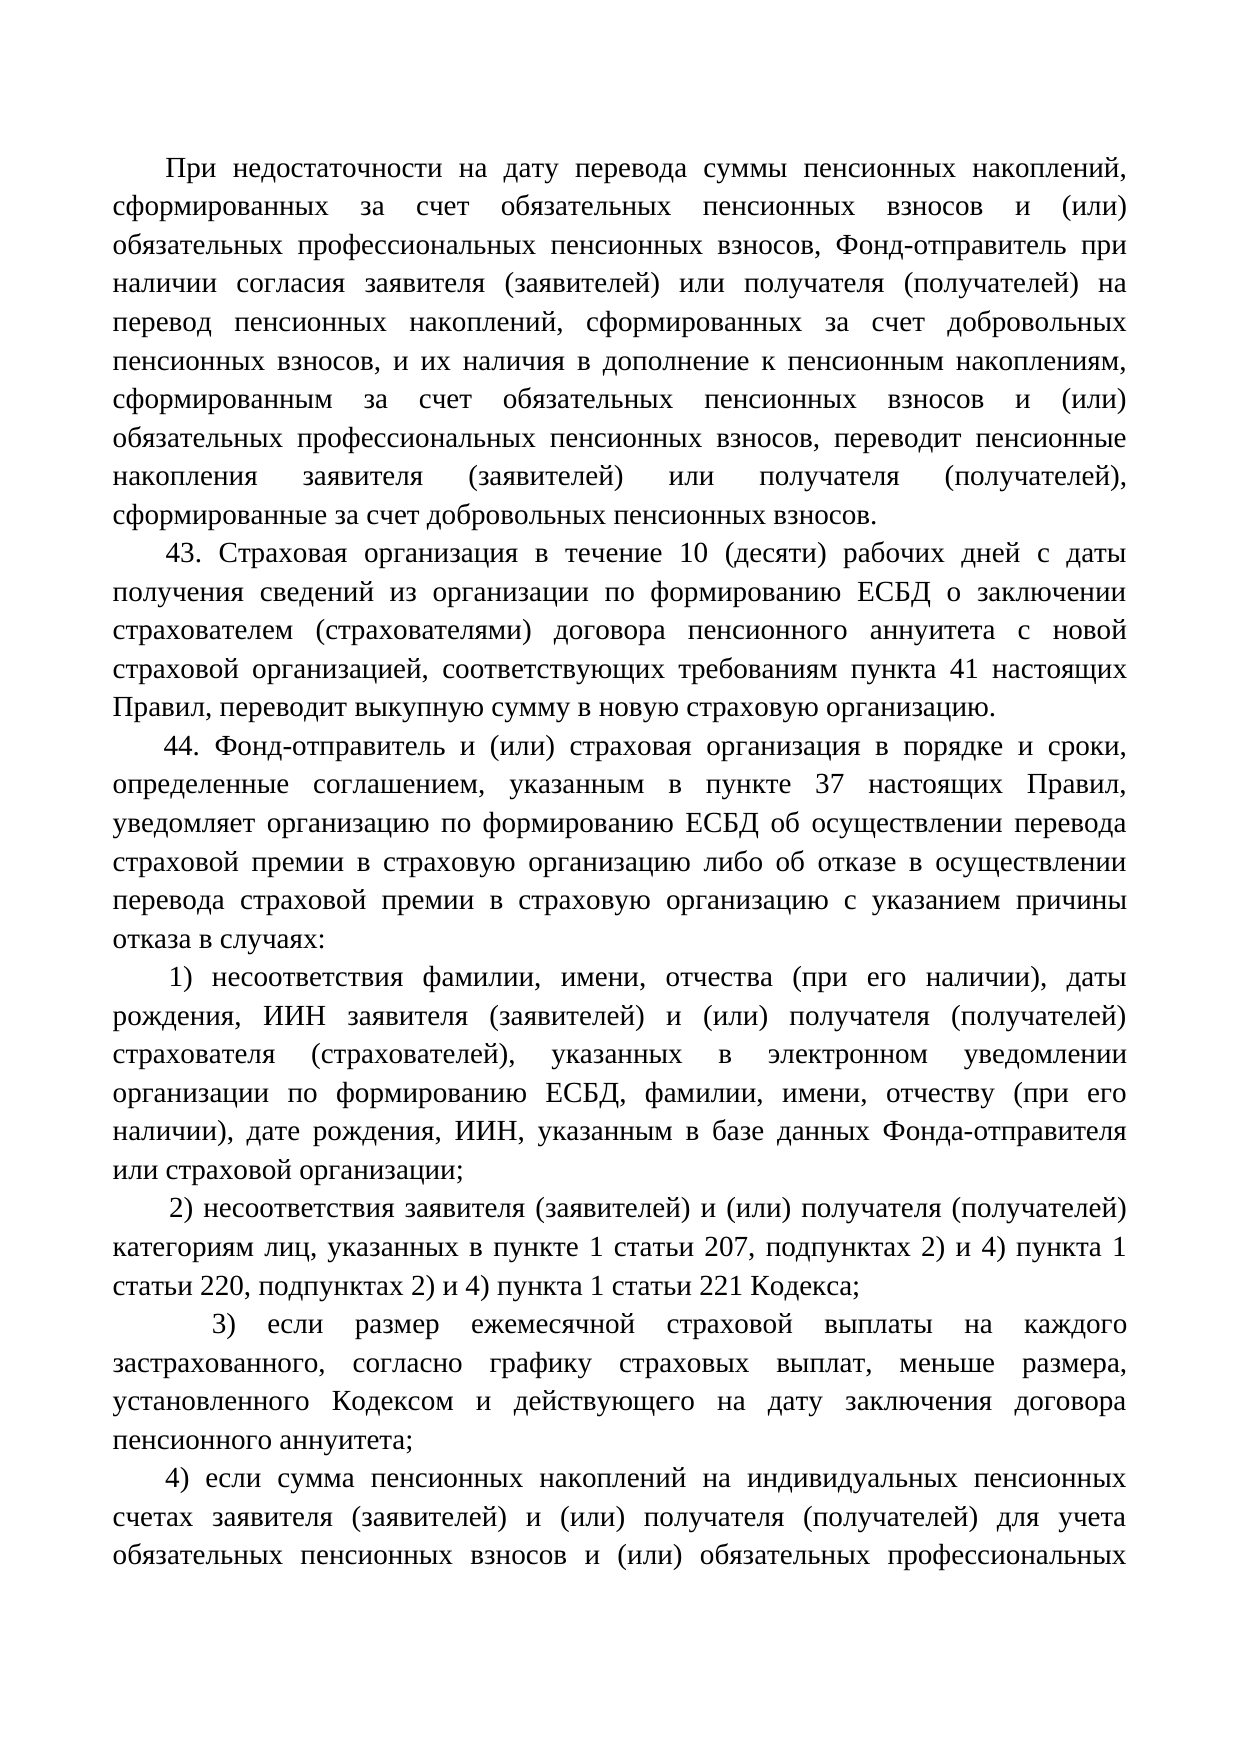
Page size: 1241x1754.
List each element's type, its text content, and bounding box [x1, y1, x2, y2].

text 44. Фонд-отправитель и (или) страховая организация в порядке и сроки, определенные соглашением, указанным в пункте 37 настоящих Правил, уведомляет организацию по формированию ЕСБД об осуществлении перевода страховой премии в страховую организацию либо об отказе в осуществлении перевода страховой премии в страховую организацию с указанием причины отказа в случаях: [112, 728, 1128, 954]
text 1) несоответствия фамилии, имени, отчества (при его наличии), даты рождения, ИИН заявителя (заявителей) и (или) получателя (получателей) страхователя (страхователей), указанных в электронном уведомлении организации по формированию ЕСБД, фамилии, имени, отчеству (при его наличии), дате рождения, ИИН, указанным в базе данных Фонда-отправителя или страховой организации; [112, 959, 1128, 1186]
text 43. Страховая организация в течение 10 (десяти) рабочих дней с даты получения сведений из организации по формированию ЕСБД о заключении страхователем (страхователями) договора пенсионного аннуитета с новой страховой организацией, соответствующих требованиям пункта 41 настоящих Правил, переводит выкупную сумму в новую страховую организацию. [112, 535, 1128, 723]
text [112, 1460, 1128, 1571]
text 2) несоответствия заявителя (заявителей) и (или) получателя (получателей) категориям лиц, указанных в пункте 1 статьи 207, подпунктах 2) и 4) пункта 1 статьи 220, подпунктах 2) и 4) пункта 1 статьи 221 Кодекса; [112, 1191, 1128, 1301]
text 3) если размер ежемесячной страховой выплаты на каждого застрахованного, согласно графику страховых выплат, меньше размера, установленного Кодексом и действующего на дату заключения договора пенсионного аннуитета; [112, 1306, 1128, 1455]
text При недостаточности на дату перевода суммы пенсионных накоплений, сформированных за счет обязательных пенсионных взносов и (или) обязательных профессиональных пенсионных взносов, Фонд-отправитель при наличии согласия заявителя (заявителей) или получателя (получателей) на перевод пенсионных накоплений, сформированных за счет добровольных пенсионных взносов, и их наличия в дополнение к пенсионным накоплениям, сформированным за счет обязательных пенсионных взносов и (или) обязательных профессиональных пенсионных взносов, переводит пенсионные накопления заявителя (заявителей) или получателя (получателей), сформированные за счет добровольных пенсионных взносов. [112, 150, 1128, 530]
